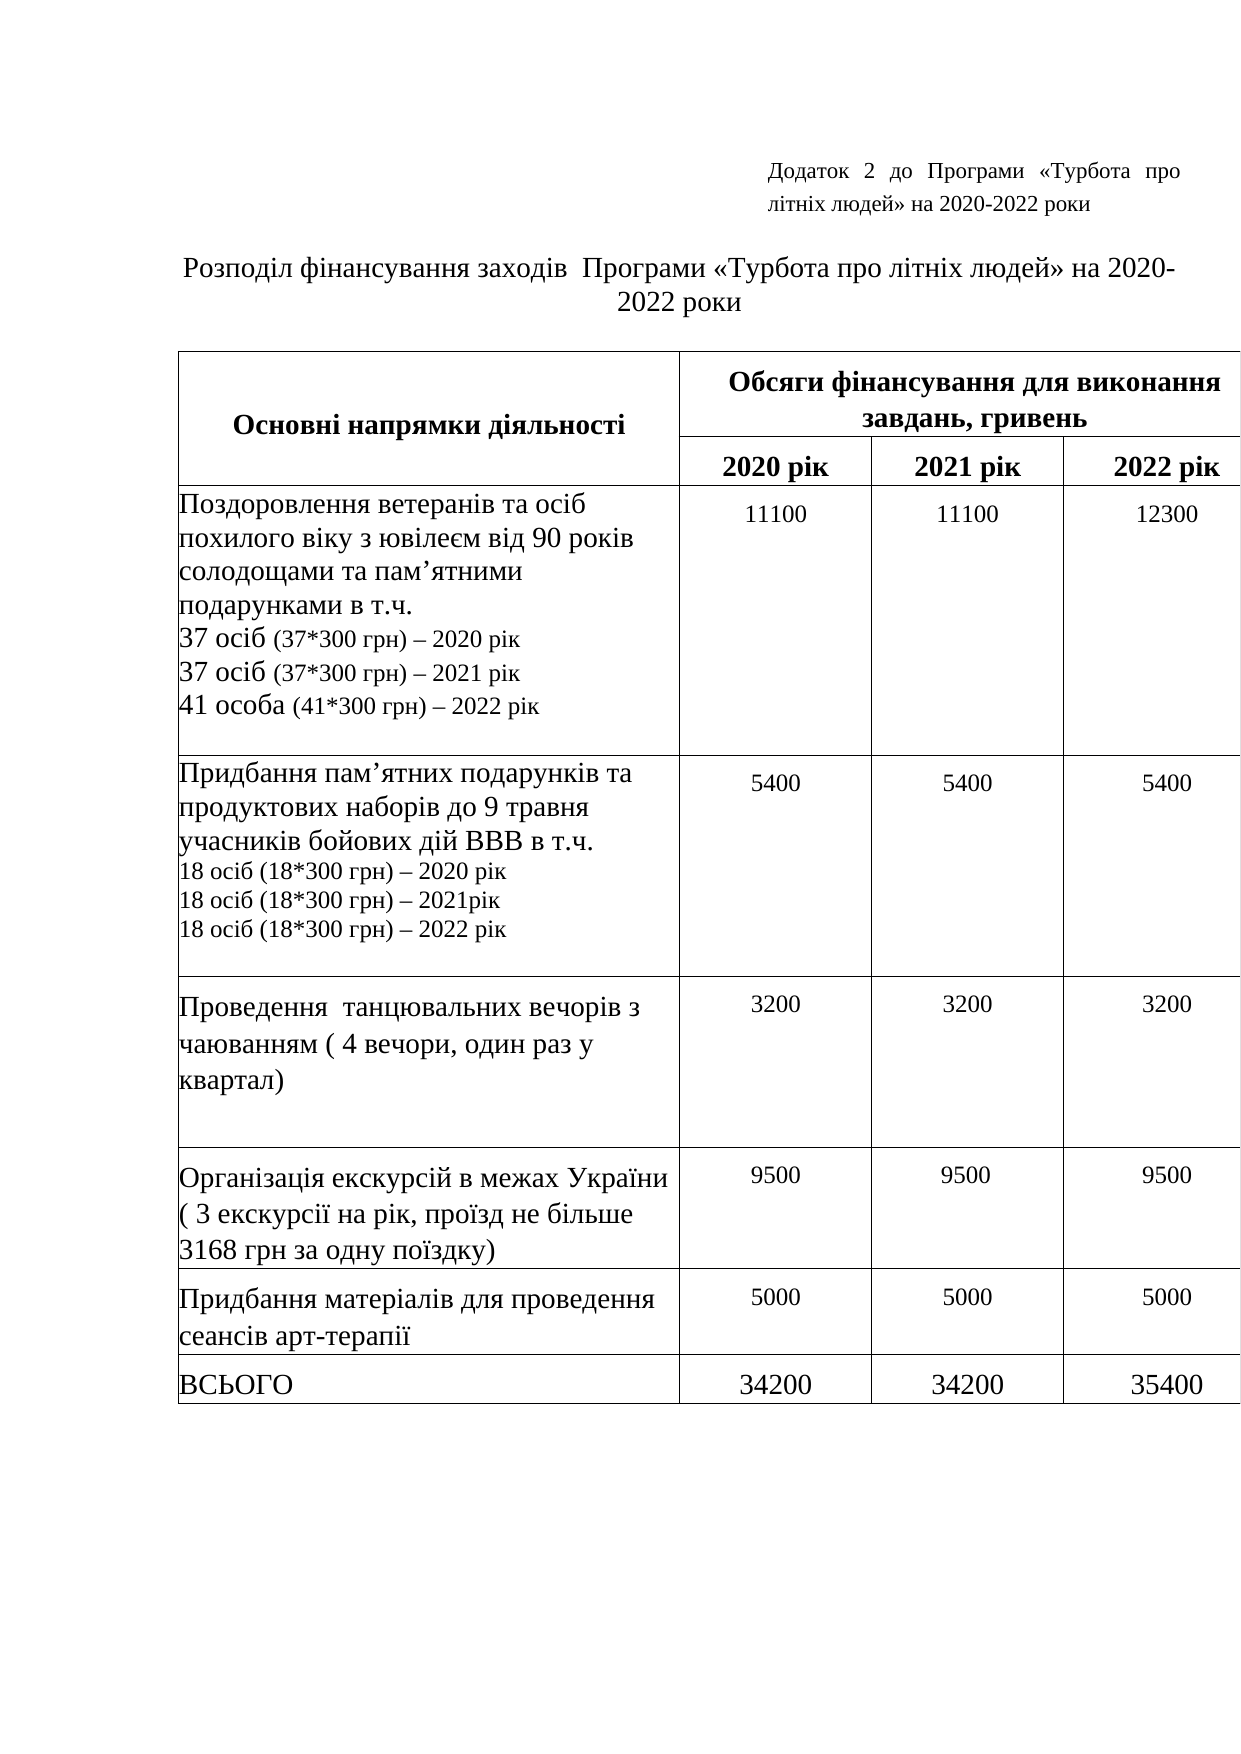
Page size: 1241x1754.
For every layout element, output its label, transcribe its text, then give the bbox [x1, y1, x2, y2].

table_cell 5400 [872, 756, 1063, 976]
table_cell 9500 [1064, 1148, 1240, 1268]
table_cell 5400 [680, 756, 871, 976]
table_cell 5000 [1064, 1269, 1240, 1353]
table_cell 11100 [680, 486, 871, 754]
table_cell 2021 рік [872, 437, 1063, 485]
table_cell ВСЬОГО [179, 1355, 679, 1403]
table_cell 35400 [1064, 1355, 1240, 1403]
table_header Основні напрямки діяльності [179, 352, 679, 485]
table_cell Придбання матеріалів для проведення сеансів арт-терапії [179, 1269, 679, 1353]
table_cell 9500 [680, 1148, 871, 1268]
table_cell Поздоровлення ветеранів та осіб похилого віку з ювілеєм від 90 років солодощами та пам’ятними подарунками в т.ч. 37 осіб (37*300 грн) – 2020 рік 37 осіб (37*300 грн) – 2021 рік 41 особа (41*300 грн) – 2022 рік [179, 620, 679, 721]
table_cell 11100 [872, 486, 1063, 754]
table_cell 5400 [1064, 756, 1240, 976]
table_cell 34200 [680, 1355, 871, 1403]
table_cell 3200 [1064, 977, 1240, 1147]
table_cell 2020 рік [680, 437, 871, 485]
table_cell 3200 [680, 977, 871, 1147]
text Додаток 2 до Програми «Турбота про літніх людей» на 2020-2022 роки [768, 151, 1181, 217]
table_cell 12300 [1064, 486, 1240, 754]
table_cell 34200 [872, 1355, 1063, 1403]
table_cell 5000 [680, 1269, 871, 1353]
table_cell 9500 [872, 1148, 1063, 1268]
table_cell Організація екскурсій в межах України ( 3 екскурсії на рік, проїзд не більше 3168 грн за одну поїздку) [179, 1148, 679, 1268]
text Розподіл фінансування заходів Програми «Турбота про літніх людей» на 2020-2022 роки [177, 250, 1181, 317]
table_cell Проведення танцювальних вечорів з чаюванням ( 4 вечори, один раз у квартал) [179, 977, 679, 1147]
table_cell 2022 рік [1064, 437, 1240, 485]
table_cell 3200 [872, 977, 1063, 1147]
table_cell 5000 [872, 1269, 1063, 1353]
table_header Обсяги фінансування для виконання завдань, гривень [680, 352, 1240, 436]
